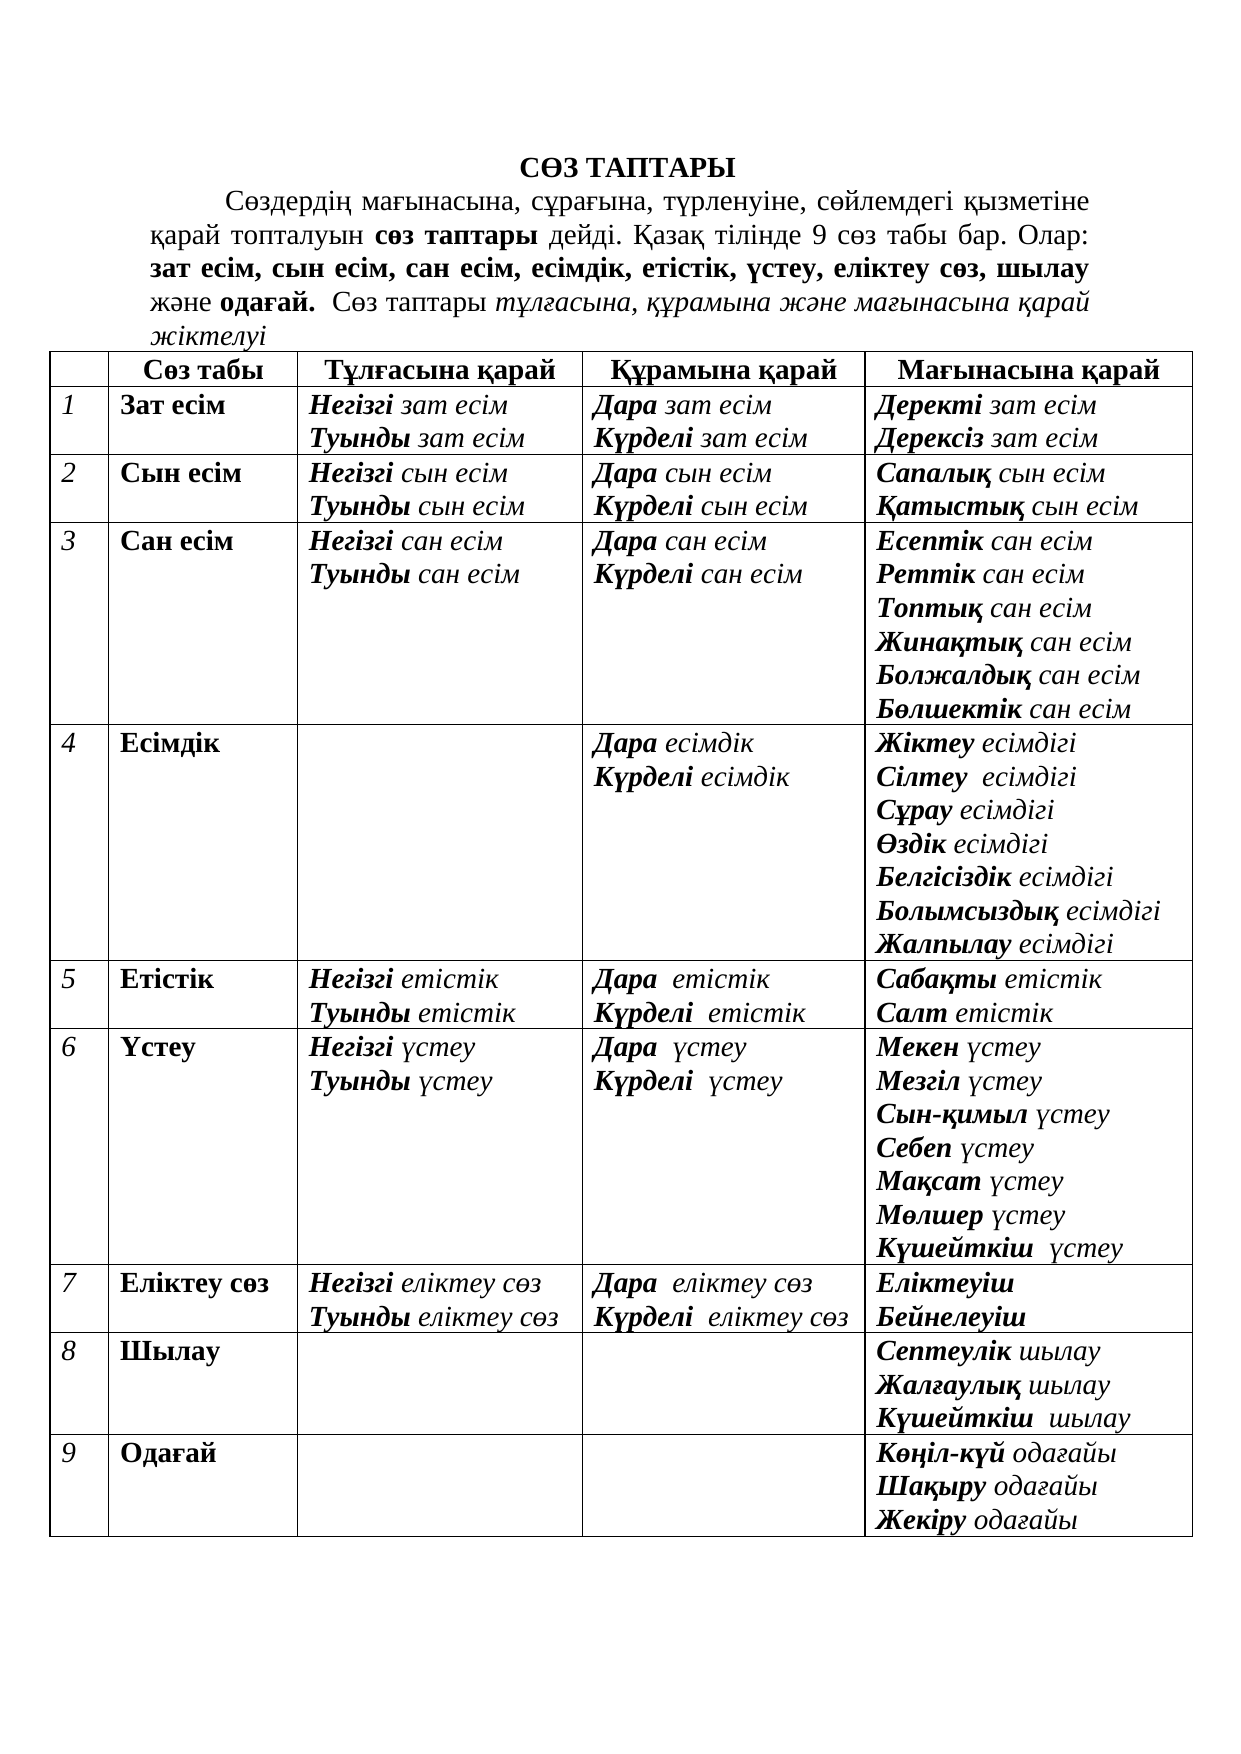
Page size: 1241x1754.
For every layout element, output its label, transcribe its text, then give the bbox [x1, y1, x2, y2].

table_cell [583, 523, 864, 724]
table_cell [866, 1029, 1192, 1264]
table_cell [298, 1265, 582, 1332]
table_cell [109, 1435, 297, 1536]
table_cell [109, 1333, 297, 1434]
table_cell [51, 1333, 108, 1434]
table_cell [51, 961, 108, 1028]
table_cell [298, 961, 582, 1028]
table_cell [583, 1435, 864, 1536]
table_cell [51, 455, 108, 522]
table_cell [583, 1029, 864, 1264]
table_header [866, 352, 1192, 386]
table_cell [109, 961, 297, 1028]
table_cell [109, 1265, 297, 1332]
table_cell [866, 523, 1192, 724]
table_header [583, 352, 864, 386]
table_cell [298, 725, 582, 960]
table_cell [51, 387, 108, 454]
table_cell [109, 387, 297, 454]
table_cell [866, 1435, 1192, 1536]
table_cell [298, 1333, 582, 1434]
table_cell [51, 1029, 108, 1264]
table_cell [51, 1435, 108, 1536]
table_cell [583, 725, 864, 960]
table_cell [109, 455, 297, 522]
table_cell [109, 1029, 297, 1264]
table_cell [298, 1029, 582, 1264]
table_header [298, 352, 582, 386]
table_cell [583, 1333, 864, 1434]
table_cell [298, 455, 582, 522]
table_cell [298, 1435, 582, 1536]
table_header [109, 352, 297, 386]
text СӨЗ ТАПТАРЫ [150, 150, 1090, 183]
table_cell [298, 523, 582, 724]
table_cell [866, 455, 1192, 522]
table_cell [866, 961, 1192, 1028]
text Сөздердің мағынасына, сұрағына, түрленуіне, сөйлемдегі қызметіне қарай топталуын сөз таптары дейді. Қазақ тілінде 9 сөз табы бар. Олар: зат есім, сын есім, сан есім, есімдік, етістік, үстеу, еліктеу сөз, шылау және одағай. Сөз таптары тұлғасына, құрамына және мағынасына қарай жіктелуі [150, 183, 1090, 351]
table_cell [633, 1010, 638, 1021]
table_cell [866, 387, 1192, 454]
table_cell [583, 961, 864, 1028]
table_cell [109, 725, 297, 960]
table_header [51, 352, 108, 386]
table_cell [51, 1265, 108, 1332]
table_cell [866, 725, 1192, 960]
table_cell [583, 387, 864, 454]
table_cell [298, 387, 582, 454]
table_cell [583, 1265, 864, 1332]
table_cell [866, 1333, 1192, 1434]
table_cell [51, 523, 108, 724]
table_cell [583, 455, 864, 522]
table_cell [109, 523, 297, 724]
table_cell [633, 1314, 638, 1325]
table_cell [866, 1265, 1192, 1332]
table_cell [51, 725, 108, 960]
